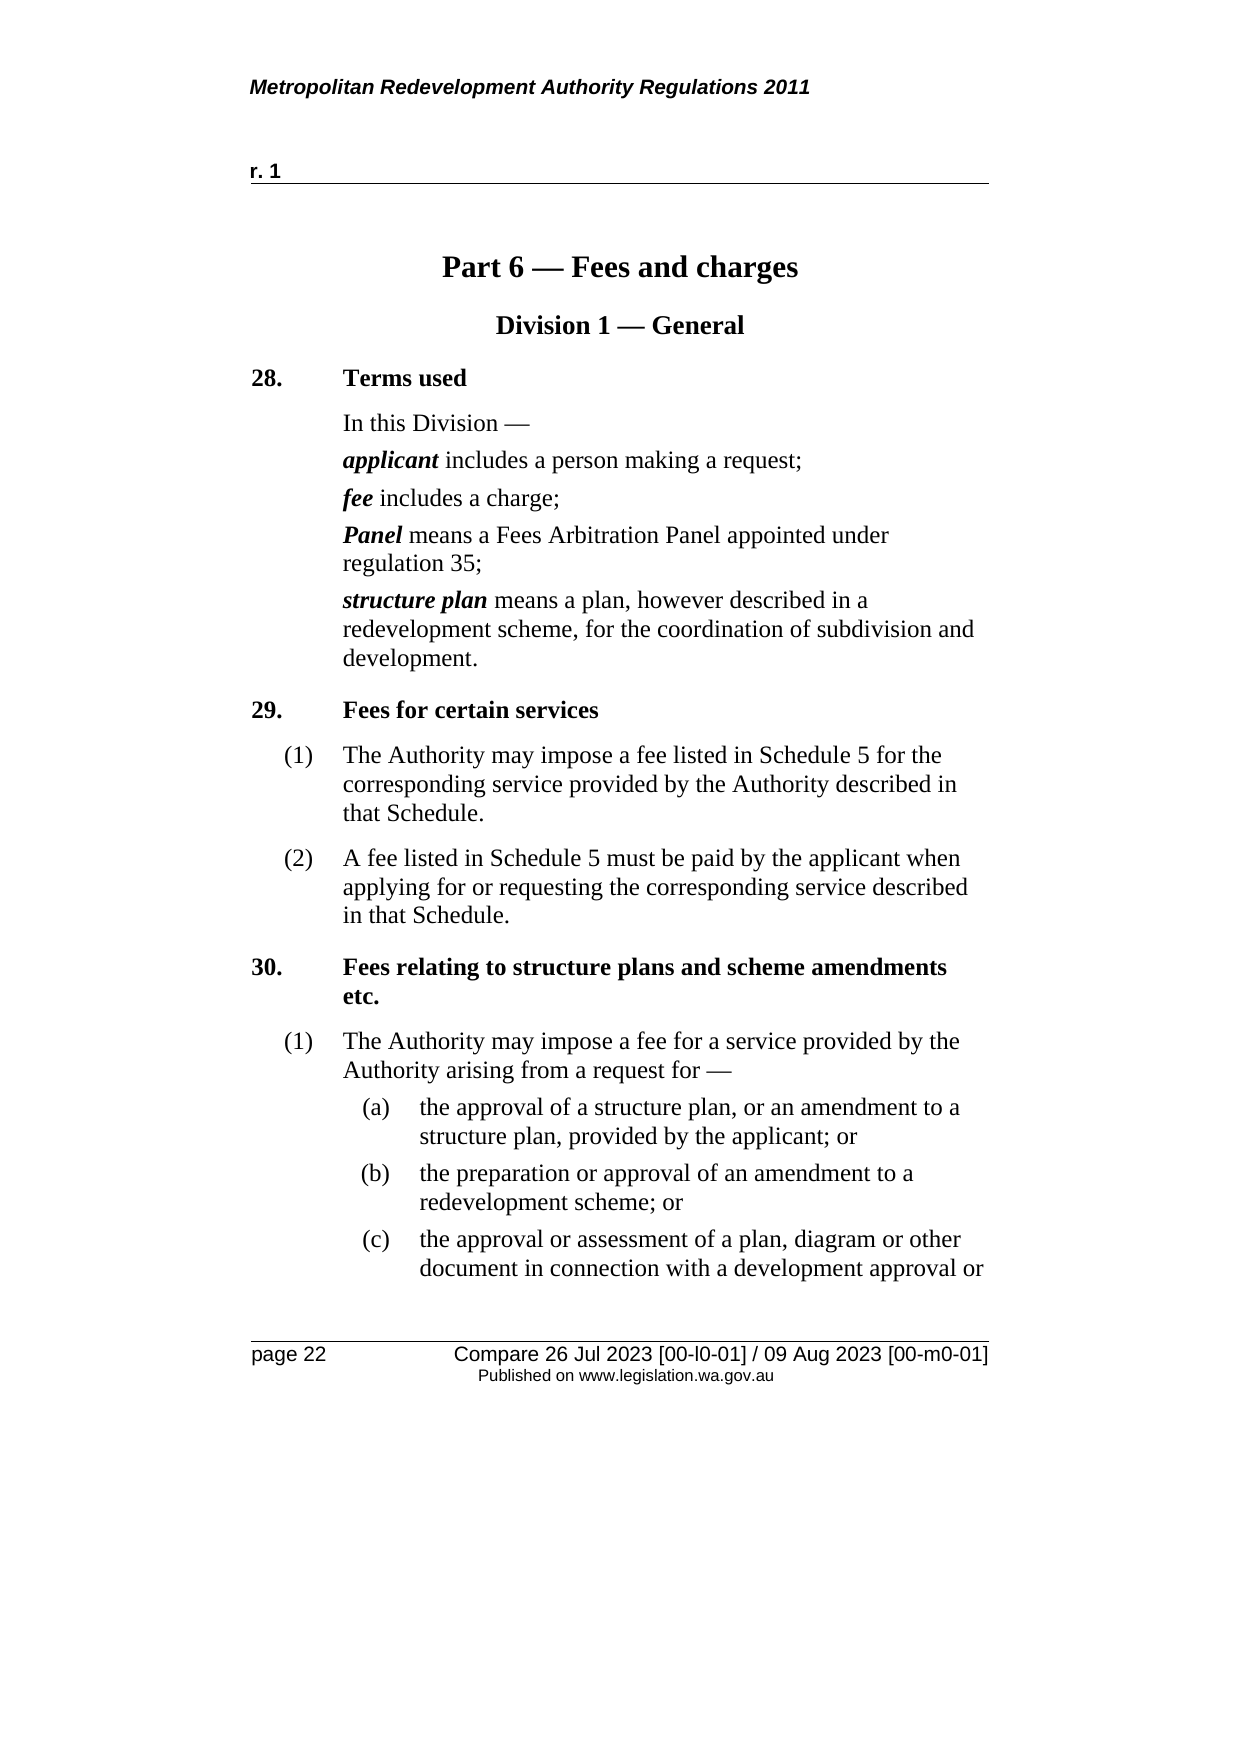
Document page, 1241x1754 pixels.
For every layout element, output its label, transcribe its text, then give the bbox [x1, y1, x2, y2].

subtitle Part 6 — Fees and charges [251, 248, 989, 284]
subtitle 29. Fees for certain services [251, 695, 989, 723]
text Panel means a Fees Arbitration Panel appointed under regulation 35; [251, 520, 989, 577]
text (1) The Authority may impose a fee listed in Schedule 5 for the corresponding service provided by the Authority described in that Schedule. [251, 740, 989, 826]
text (2) A fee listed in Schedule 5 must be paid by the applicant when applying for or requesting the corresponding service described in that Schedule. [251, 843, 989, 929]
text (1) The Authority may impose a fee for a service provided by the Authority arising from a request for — [251, 1026, 989, 1084]
subtitle 28. Terms used [251, 363, 989, 392]
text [251, 1224, 989, 1281]
text structure plan means a plan, however described in a redevelopment scheme, for the coordination of subdivision and development. [251, 586, 989, 672]
text applicant includes a person making a request; [251, 446, 989, 474]
text (b) the preparation or approval of an amendment to a redevelopment scheme; or [251, 1158, 989, 1216]
text (a) the approval of a structure plan, or an amendment to a structure plan, provided by the applicant; or [251, 1092, 989, 1150]
subtitle Division 1 — General [251, 309, 989, 340]
subtitle 30. Fees relating to structure plans and scheme amendments etc. [251, 952, 989, 1010]
text In this Division — [251, 408, 989, 437]
text fee includes a charge; [251, 483, 989, 511]
